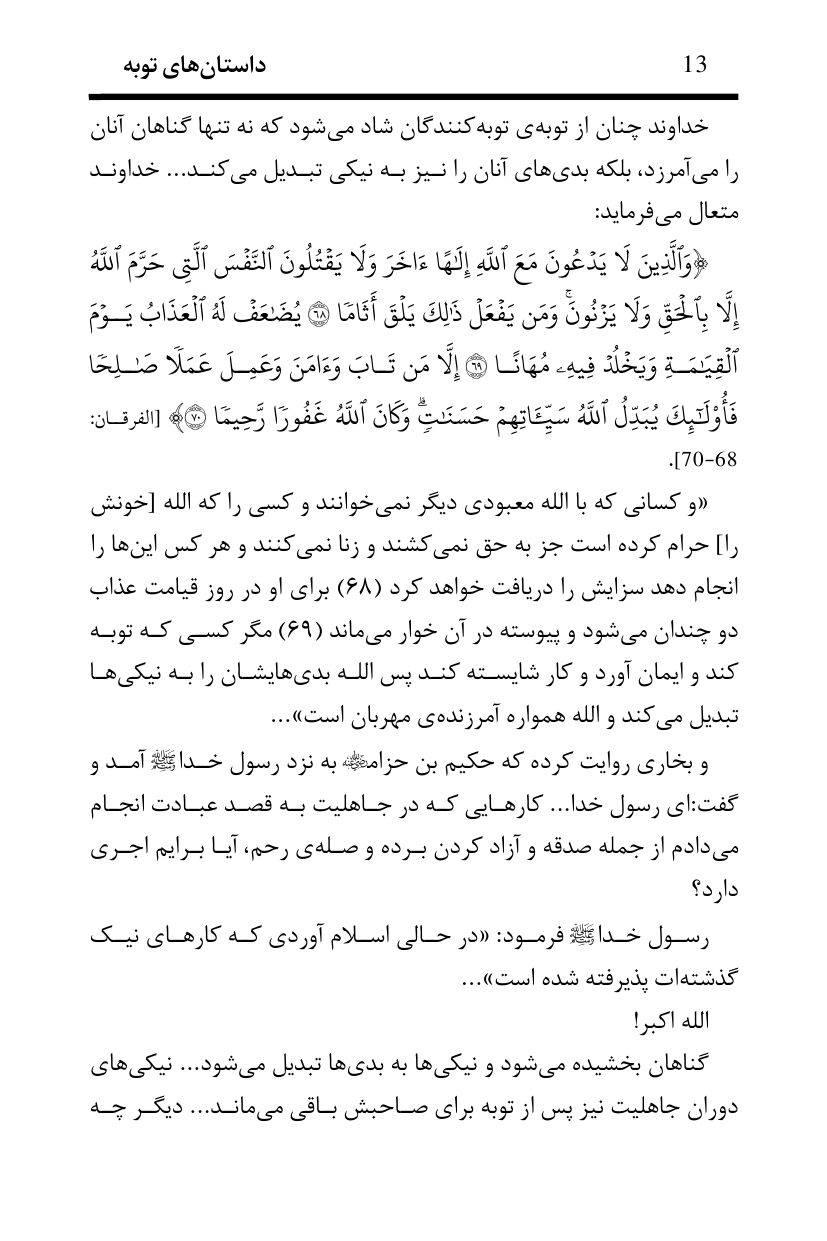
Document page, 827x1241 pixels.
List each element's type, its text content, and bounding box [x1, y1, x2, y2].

text «و کسانی که با الله معبودی دیگر نمی‌خوانند و کسی را که الله [خونش را] حرام کرده است جز به حق نمی‌کشند و زنا نمی‌کنند و هر کس این‌ها را انجام دهد سزایش را دریافت خواهد کرد (۶۸) برای او در روز قیامت عذاب دو چندان می‌شود و پیوسته در آن خوار می‌ماند (۶۹) مگر کسی که توبه کند و ایمان آورد و کار شایسته کند پس الله بدی‌هایشان را به نیکی‌ها تبدیل می‌کند و الله همواره آمرزنده‌ی مهربان است»... [89, 484, 738, 740]
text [89, 1046, 738, 1131]
text خداوند چنان از توبه‌ی توبه‌کنندگان شاد می‌شود که نه تنها گناهان آنان را می‌آمرزد، بلکه بدی‌های آنان را نیز به نیکی تبدیل می‌کند... خداوند متعال می‌فرماید: [89, 109, 738, 236]
text و بخاری روایت کرده که حکیم بن حزامس به نزد رسول خدا ج آمد و گفت:‌ای رسول خدا... کارهایی که در جاهلیت به قصد عبادت انجام می‌دادم از جمله صدقه و آزاد کردن برده و صله‌ی رحم، آیا برایم اجری دارد؟ [89, 740, 738, 914]
text الله اکبر! [89, 1003, 738, 1046]
text ﴿وَٱلَّذِينَ لَا يَدۡعُونَ مَعَ ٱللَّهِ إِلَٰهًا ءَاخَرَ وَلَا يَقۡتُلُونَ ٱلنَّفۡسَ ٱلَّتِي حَرَّمَ ٱللَّهُ إِلَّا بِٱلۡحَقِّ وَلَا يَزۡنُونَۚ وَمَن يَفۡعَلۡ ذَٰلِكَ يَلۡقَ أَثَامٗا ٦٨ يُضَٰعَفۡ لَهُ ٱلۡعَذَابُ يَوۡمَ ٱلۡقِيَٰمَةِ وَيَخۡلُدۡ فِيهِۦ مُهَانًا ٦٩ إِلَّا مَن تَابَ وَءَامَنَ وَعَمِلَ عَمَلٗا صَٰلِحٗا فَأُوْلَٰٓئِكَ يُبَدِّلُ ٱللَّهُ سَيِّ‍َٔاتِهِمۡ حَسَنَٰتٖۗ وَكَانَ ٱللَّهُ غَفُورٗا رَّحِيمٗا ٧٠﴾ [الفرقان: 68-70]. [89, 236, 738, 484]
text رسول خدا ج فرمود: «در حالی اسلام آوردی که کارهای نیک گذشته‌ات پذیرفته شده است»... [89, 914, 738, 1003]
